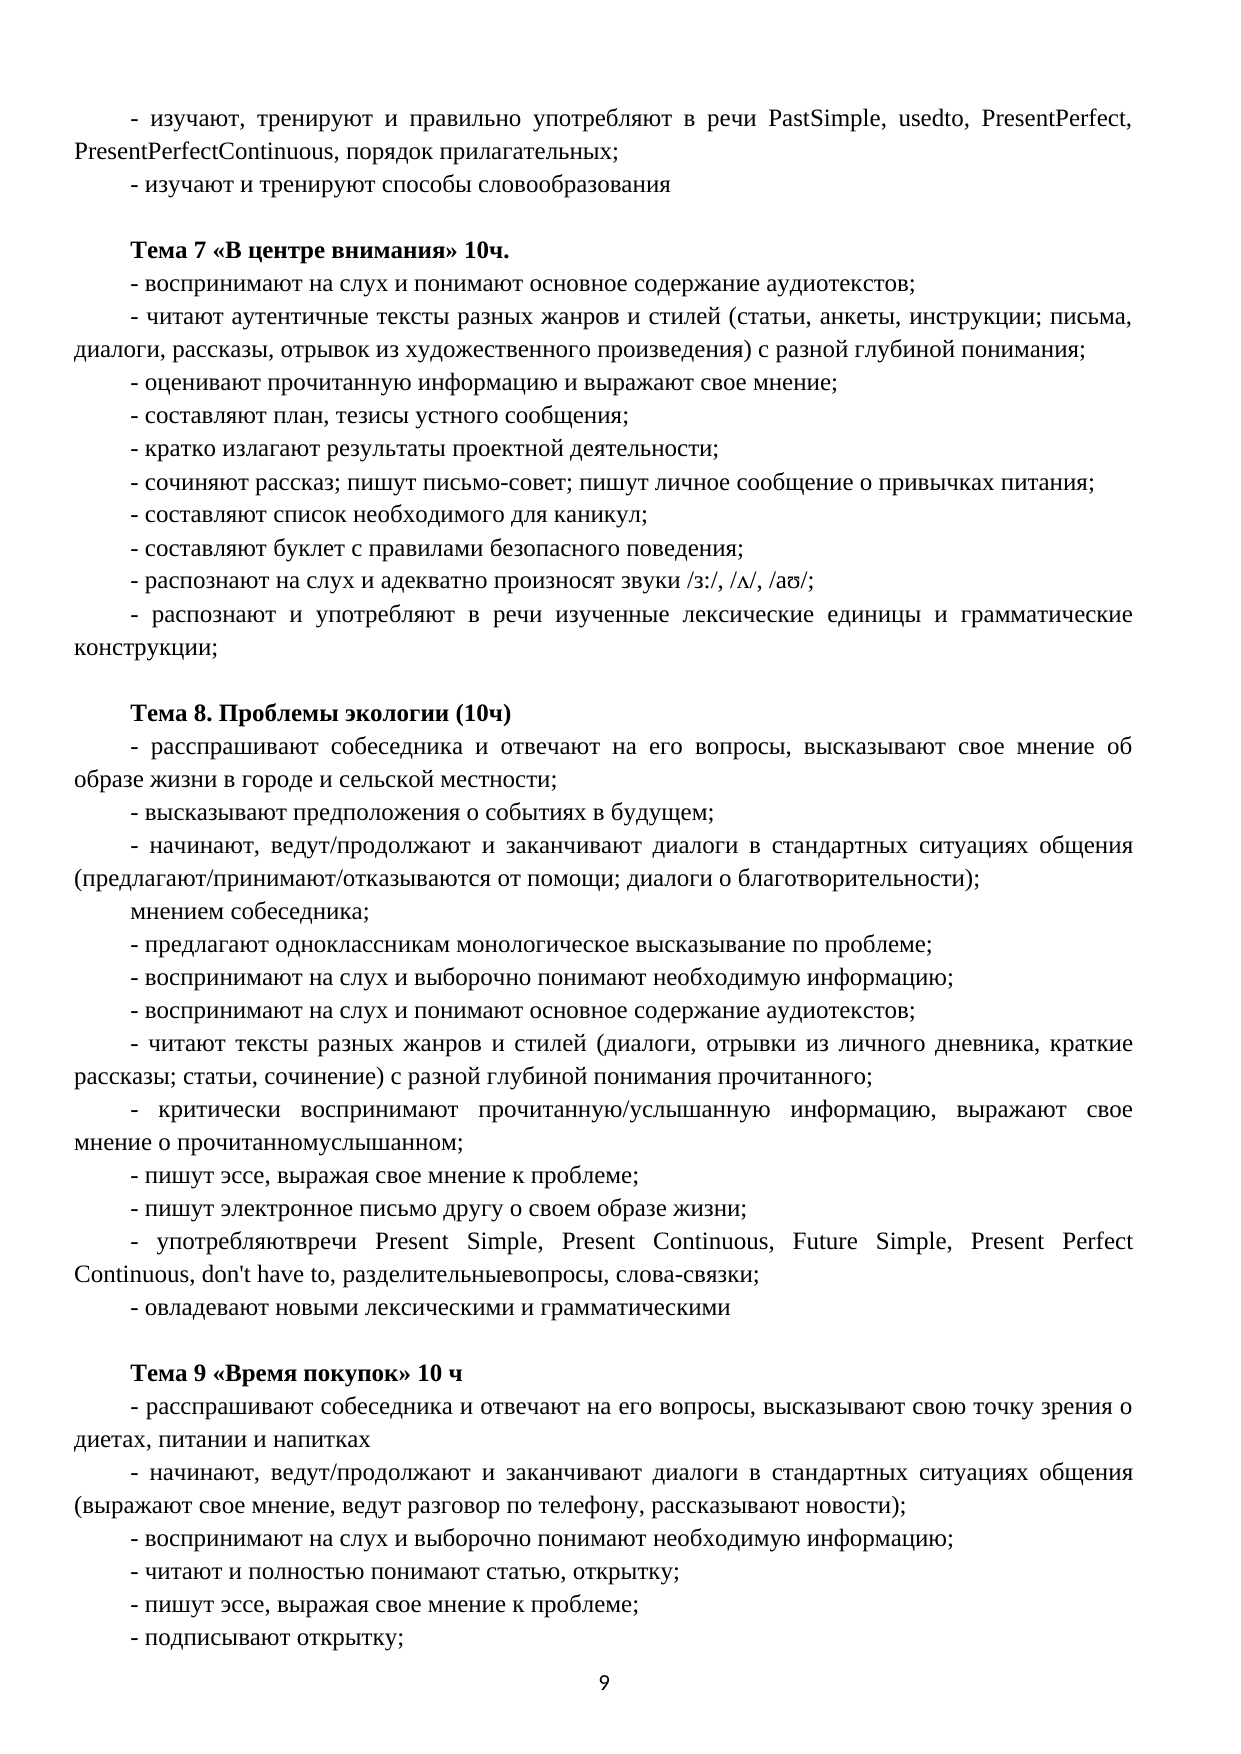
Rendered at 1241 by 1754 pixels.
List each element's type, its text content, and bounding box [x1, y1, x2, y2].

text - овладевают новыми лексическими и грамматическими [74, 1292, 1134, 1321]
text - пишут эссе, выражая свое мнение к проблеме; [74, 1589, 1134, 1618]
text - изучают и тренируют способы словообразования [74, 169, 1134, 198]
text - расспрашивают собеседника и отвечают на его вопросы, высказывают свою точку зрения о диетах, питании и напитках [74, 1391, 1134, 1453]
text - распознают и употребляют в речи изученные лексические единицы и грамматические конструкции; [74, 599, 1134, 660]
text - читают аутентичные тексты разных жанров и стилей (статьи, анкеты, инструкции; письма, диалоги, рассказы, отрывок из художественного произведения) с разной глубиной понимания; [74, 301, 1134, 363]
text - составляют список необходимого для каникул; [74, 499, 1134, 528]
text - высказывают предположения о событиях в будущем; [74, 797, 1134, 826]
text - воспринимают на слух и понимают основное содержание аудиотекстов; [74, 268, 1134, 297]
text - воспринимают на слух и выборочно понимают необходимую информацию; [74, 1523, 1134, 1552]
text - кратко излагают результаты проектной деятельности; [74, 433, 1134, 462]
text Тема 9 «Время покупок» 10 ч [74, 1358, 1134, 1387]
text - воспринимают на слух и выборочно понимают необходимую информацию; [74, 962, 1134, 991]
text - расспрашивают собеседника и отвечают на его вопросы, высказывают свое мнение об образе жизни в городе и сельской местности; [74, 731, 1134, 792]
text - подписывают открытку; [74, 1622, 1134, 1651]
text - сочиняют рассказ; пишут письмо-совет; пишут личное сообщение о привычках питания; [74, 467, 1134, 495]
text - составляют буклет с правилами безопасного поведения; [74, 533, 1134, 561]
text - начинают, ведут/продолжают и заканчивают диалоги в стандартных ситуациях общения (выражают свое мнение, ведут разговор по телефону, рассказывают новости); [74, 1457, 1134, 1519]
text - пишут электронное письмо другу о своем образе жизни; [74, 1193, 1134, 1222]
text - оценивают прочитанную информацию и выражают свое мнение; [74, 367, 1134, 396]
text - распознают на слух и адекватно произносят звуки /з:/, /ʌ/, /aʊ/; [74, 566, 1134, 594]
text - читают и полностью понимают статью, открытку; [74, 1556, 1134, 1585]
text - пишут эссе, выражая свое мнение к проблеме; [74, 1160, 1134, 1189]
text - критически воспринимают прочитанную/услышанную информацию, выражают свое мнение о прочитанномуслышанном; [74, 1094, 1134, 1156]
text - читают тексты разных жанров и стилей (диалоги, отрывки из личного дневника, краткие рассказы; статьи, сочинение) с разной глубиной понимания прочитанного; [74, 1028, 1134, 1090]
text Тема 8. Проблемы экологии (10ч) [74, 698, 1134, 726]
text - воспринимают на слух и понимают основное содержание аудиотекстов; [74, 995, 1134, 1024]
text - составляют план, тезисы устного сообщения; [74, 401, 1134, 429]
text - употребляютвречи Present Simple, Present Continuous, Future Simple, Present Perfect Continuous, don't have to, разделительныевопросы, слова-связки; [74, 1226, 1134, 1288]
text - предлагают одноклассникам монологическое высказывание по проблеме; [74, 929, 1134, 958]
text - изучают, тренируют и правильно употребляют в речи PastSimple, usedto, PresentPerfect, PresentPerfectContinuous, порядок прилагательных; [74, 103, 1134, 165]
text Тема 7 «В центре внимания» 10ч. [74, 235, 1134, 264]
text - начинают, ведут/продолжают и заканчивают диалоги в стандартных ситуациях общения (предлагают/принимают/отказываются от помощи; диалоги о благотворительности); [74, 830, 1134, 892]
text мнением собеседника; [74, 896, 1134, 924]
